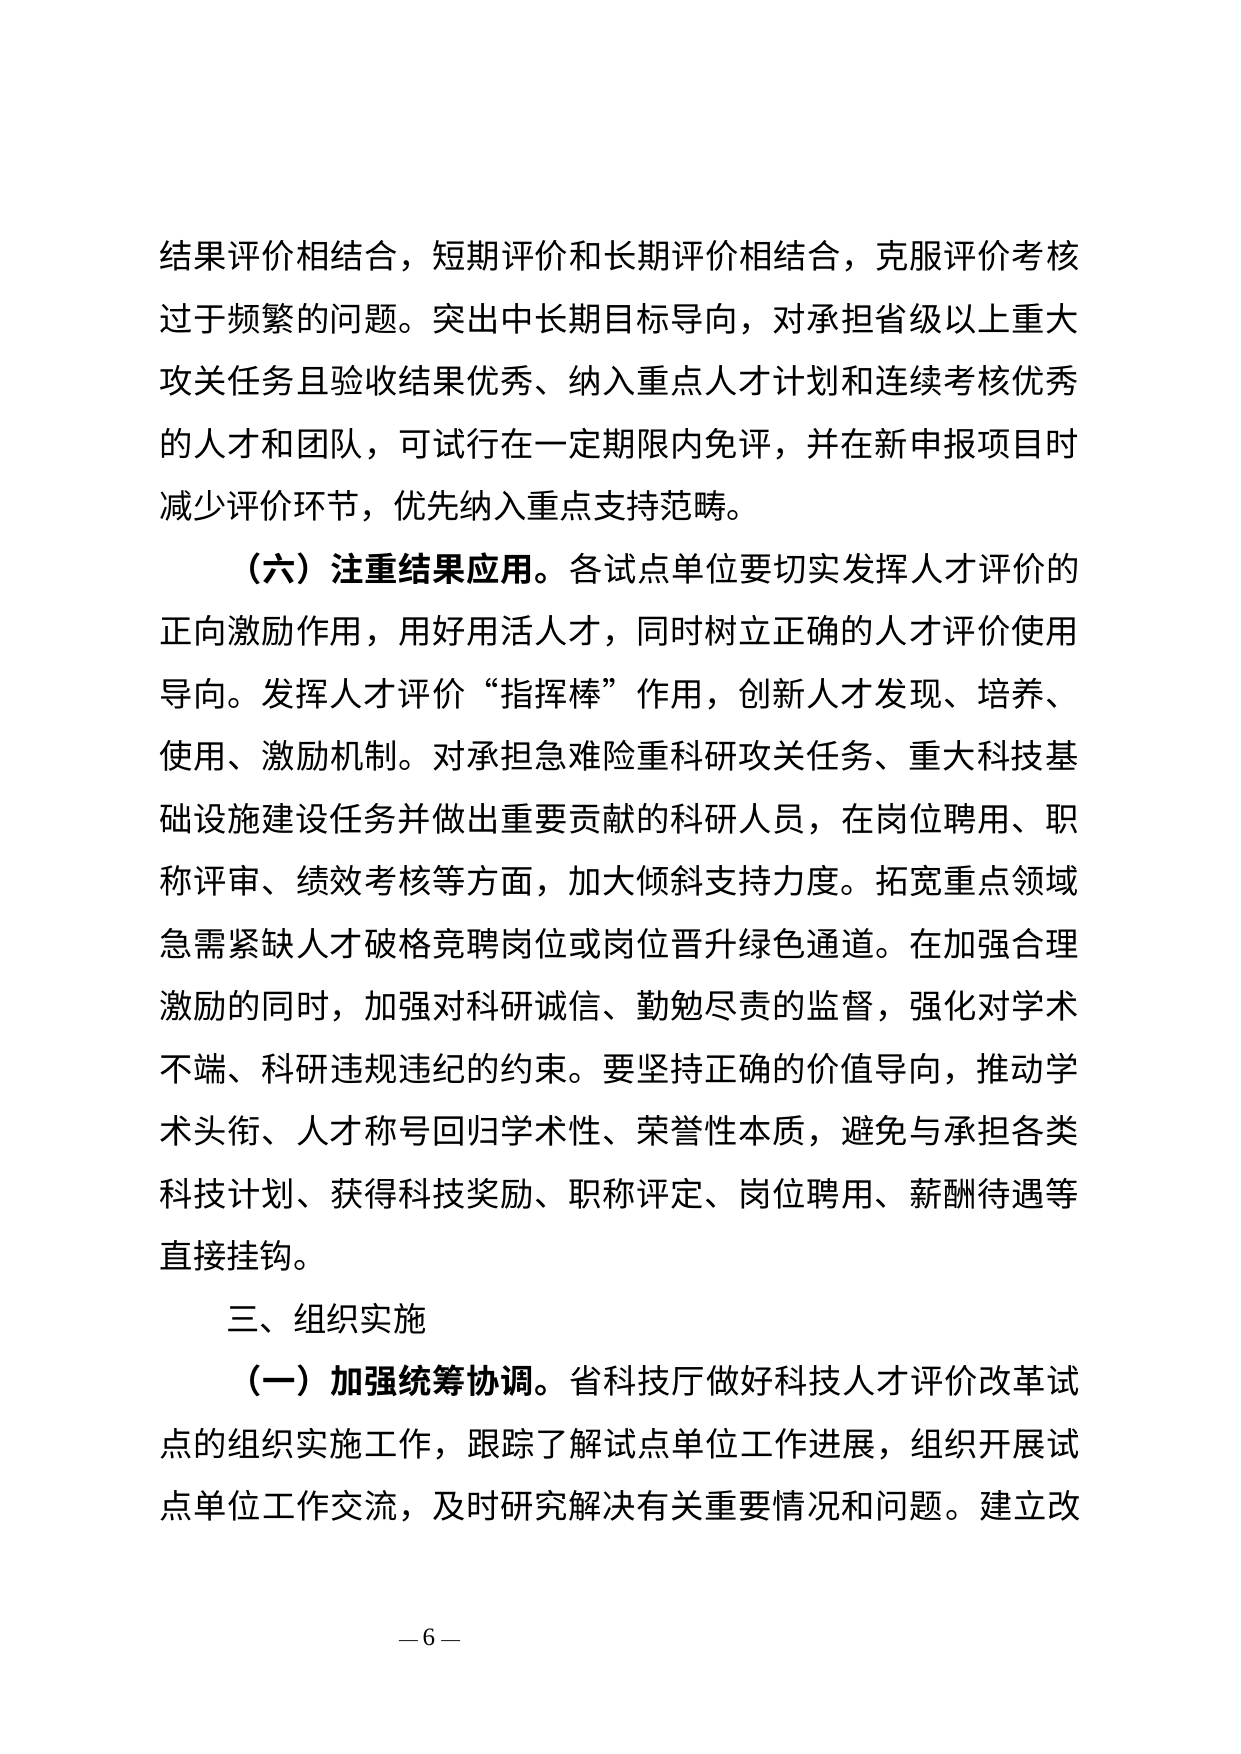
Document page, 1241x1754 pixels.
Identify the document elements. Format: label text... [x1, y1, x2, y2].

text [159, 1343, 1081, 1531]
text （六）注重结果应用。各试点单位要切实发挥人才评价的正向激励作用，用好用活人才，同时树立正确的人才评价使用导向。发挥人才评价“指挥棒”作用，创新人才发现、培养、使用、激励机制。对承担急难险重科研攻关任务、重大科技基础设施建设任务并做出重要贡献的科研人员，在岗位聘用、职称评审、绩效考核等方面，加大倾斜支持力度。拓宽重点领域急需紧缺人才破格竞聘岗位或岗位晋升绿色通道。在加强合理激励的同时，加强对科研诚信、勤勉尽责的监督，强化对学术不端、科研违规违纪的约束。要坚持正确的价值导向，推动学术头衔、人才称号回归学术性、荣誉性本质，避免与承担各类科技计划、获得科技奖励、职称评定、岗位聘用、薪酬待遇等直接挂钩。 [159, 531, 1081, 1281]
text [159, 218, 1081, 531]
text 三、组织实施 [159, 1281, 1081, 1343]
